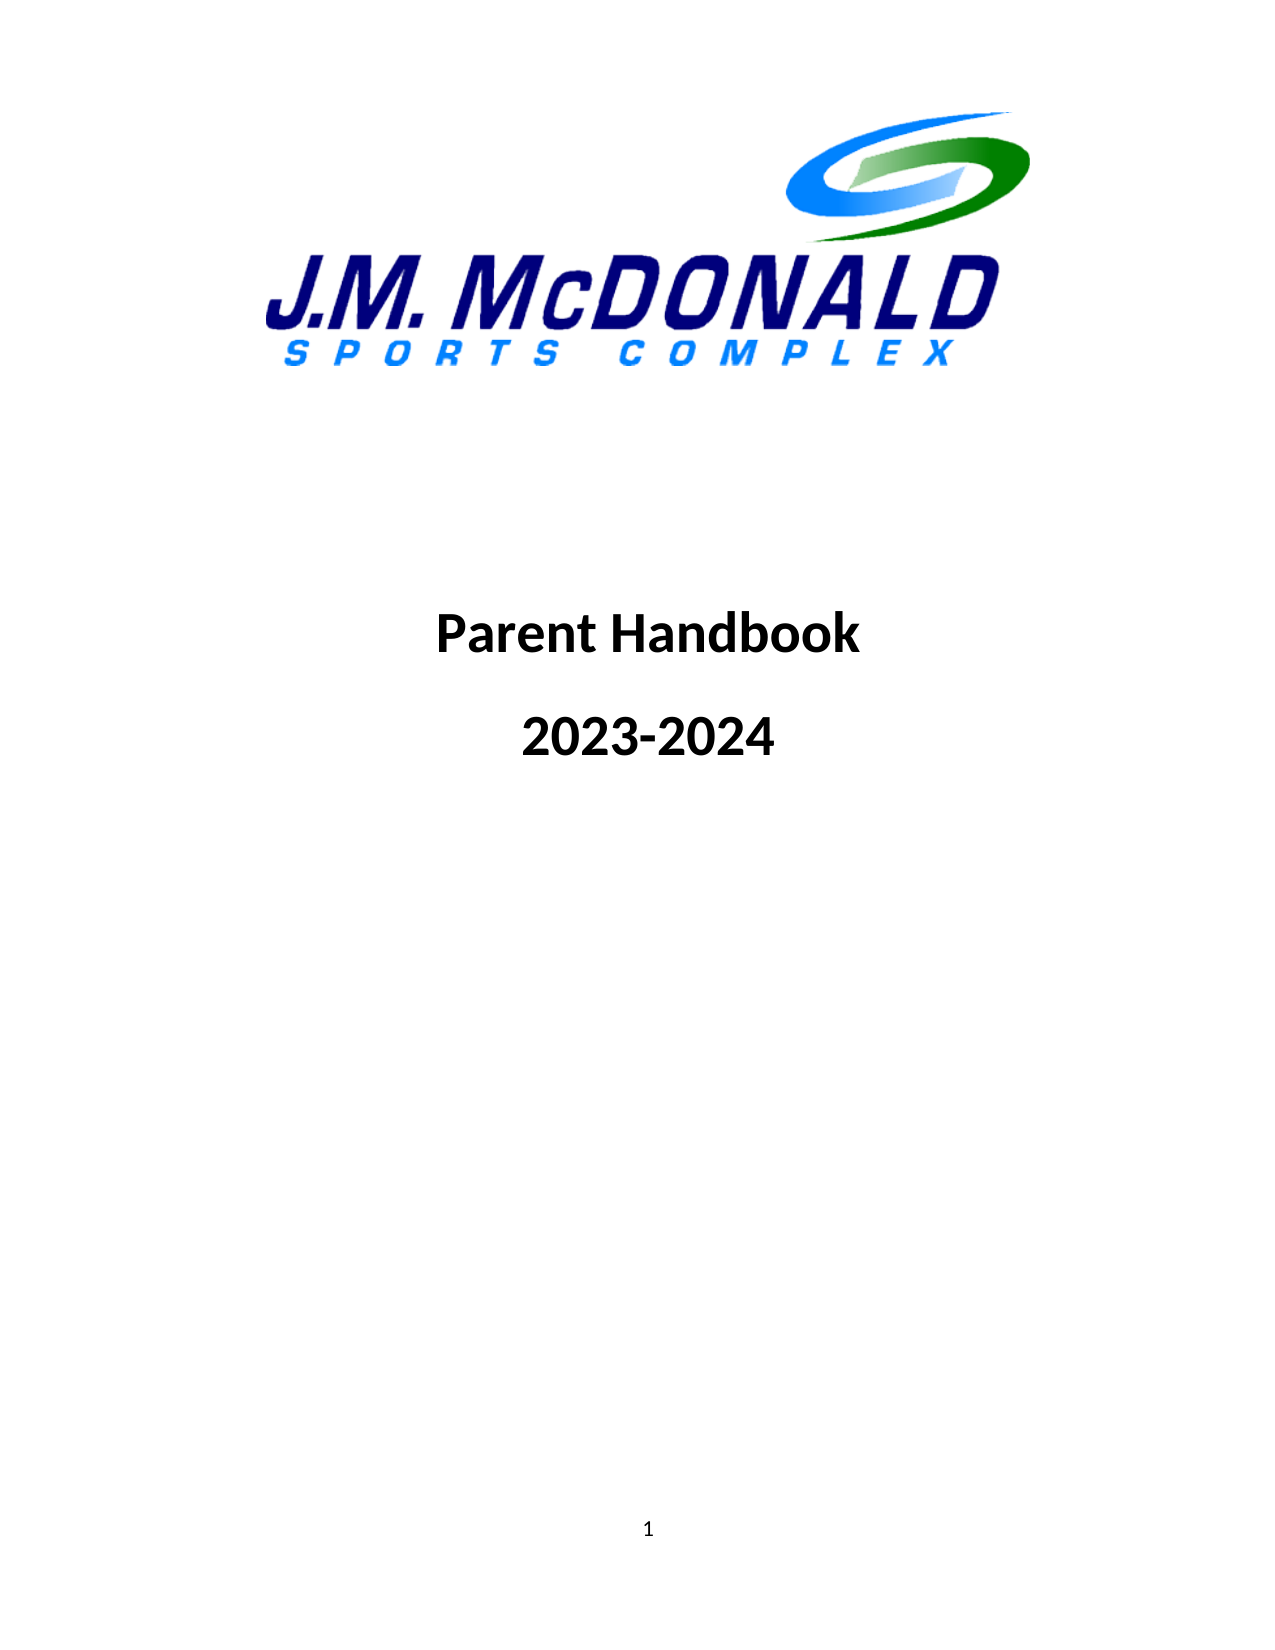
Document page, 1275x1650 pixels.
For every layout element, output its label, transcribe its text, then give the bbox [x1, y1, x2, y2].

picture [266, 112, 1030, 366]
text 2023-2024 [150, 699, 1146, 770]
text Parent Handbook [150, 596, 1146, 667]
